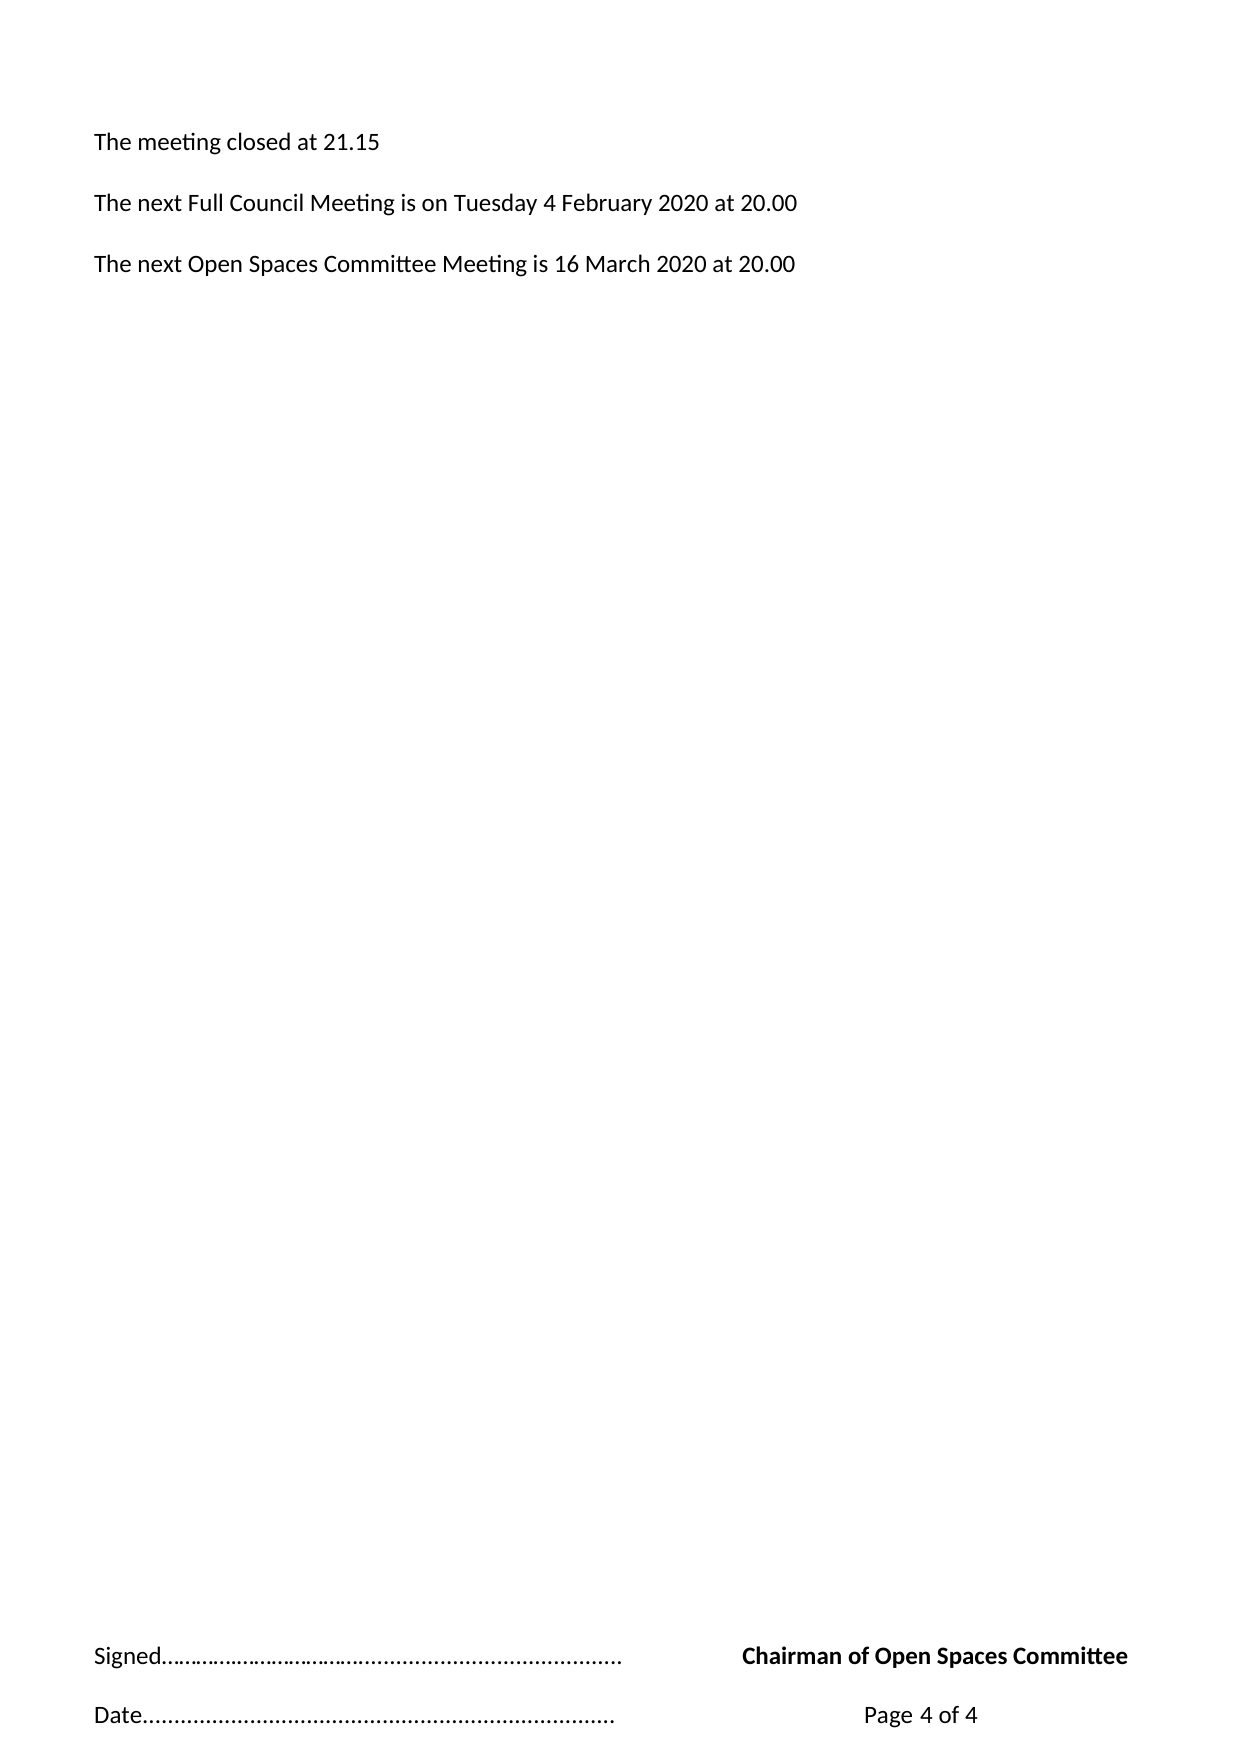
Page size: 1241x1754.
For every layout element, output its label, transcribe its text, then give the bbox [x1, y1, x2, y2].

text The next Open Spaces Committee Meeting is 16 March 2020 at 20.00 [94, 248, 1144, 278]
text The meeting closed at 21.15 [94, 126, 1144, 156]
text The next Full Council Meeting is on Tuesday 4 February 2020 at 20.00 [94, 187, 1144, 217]
